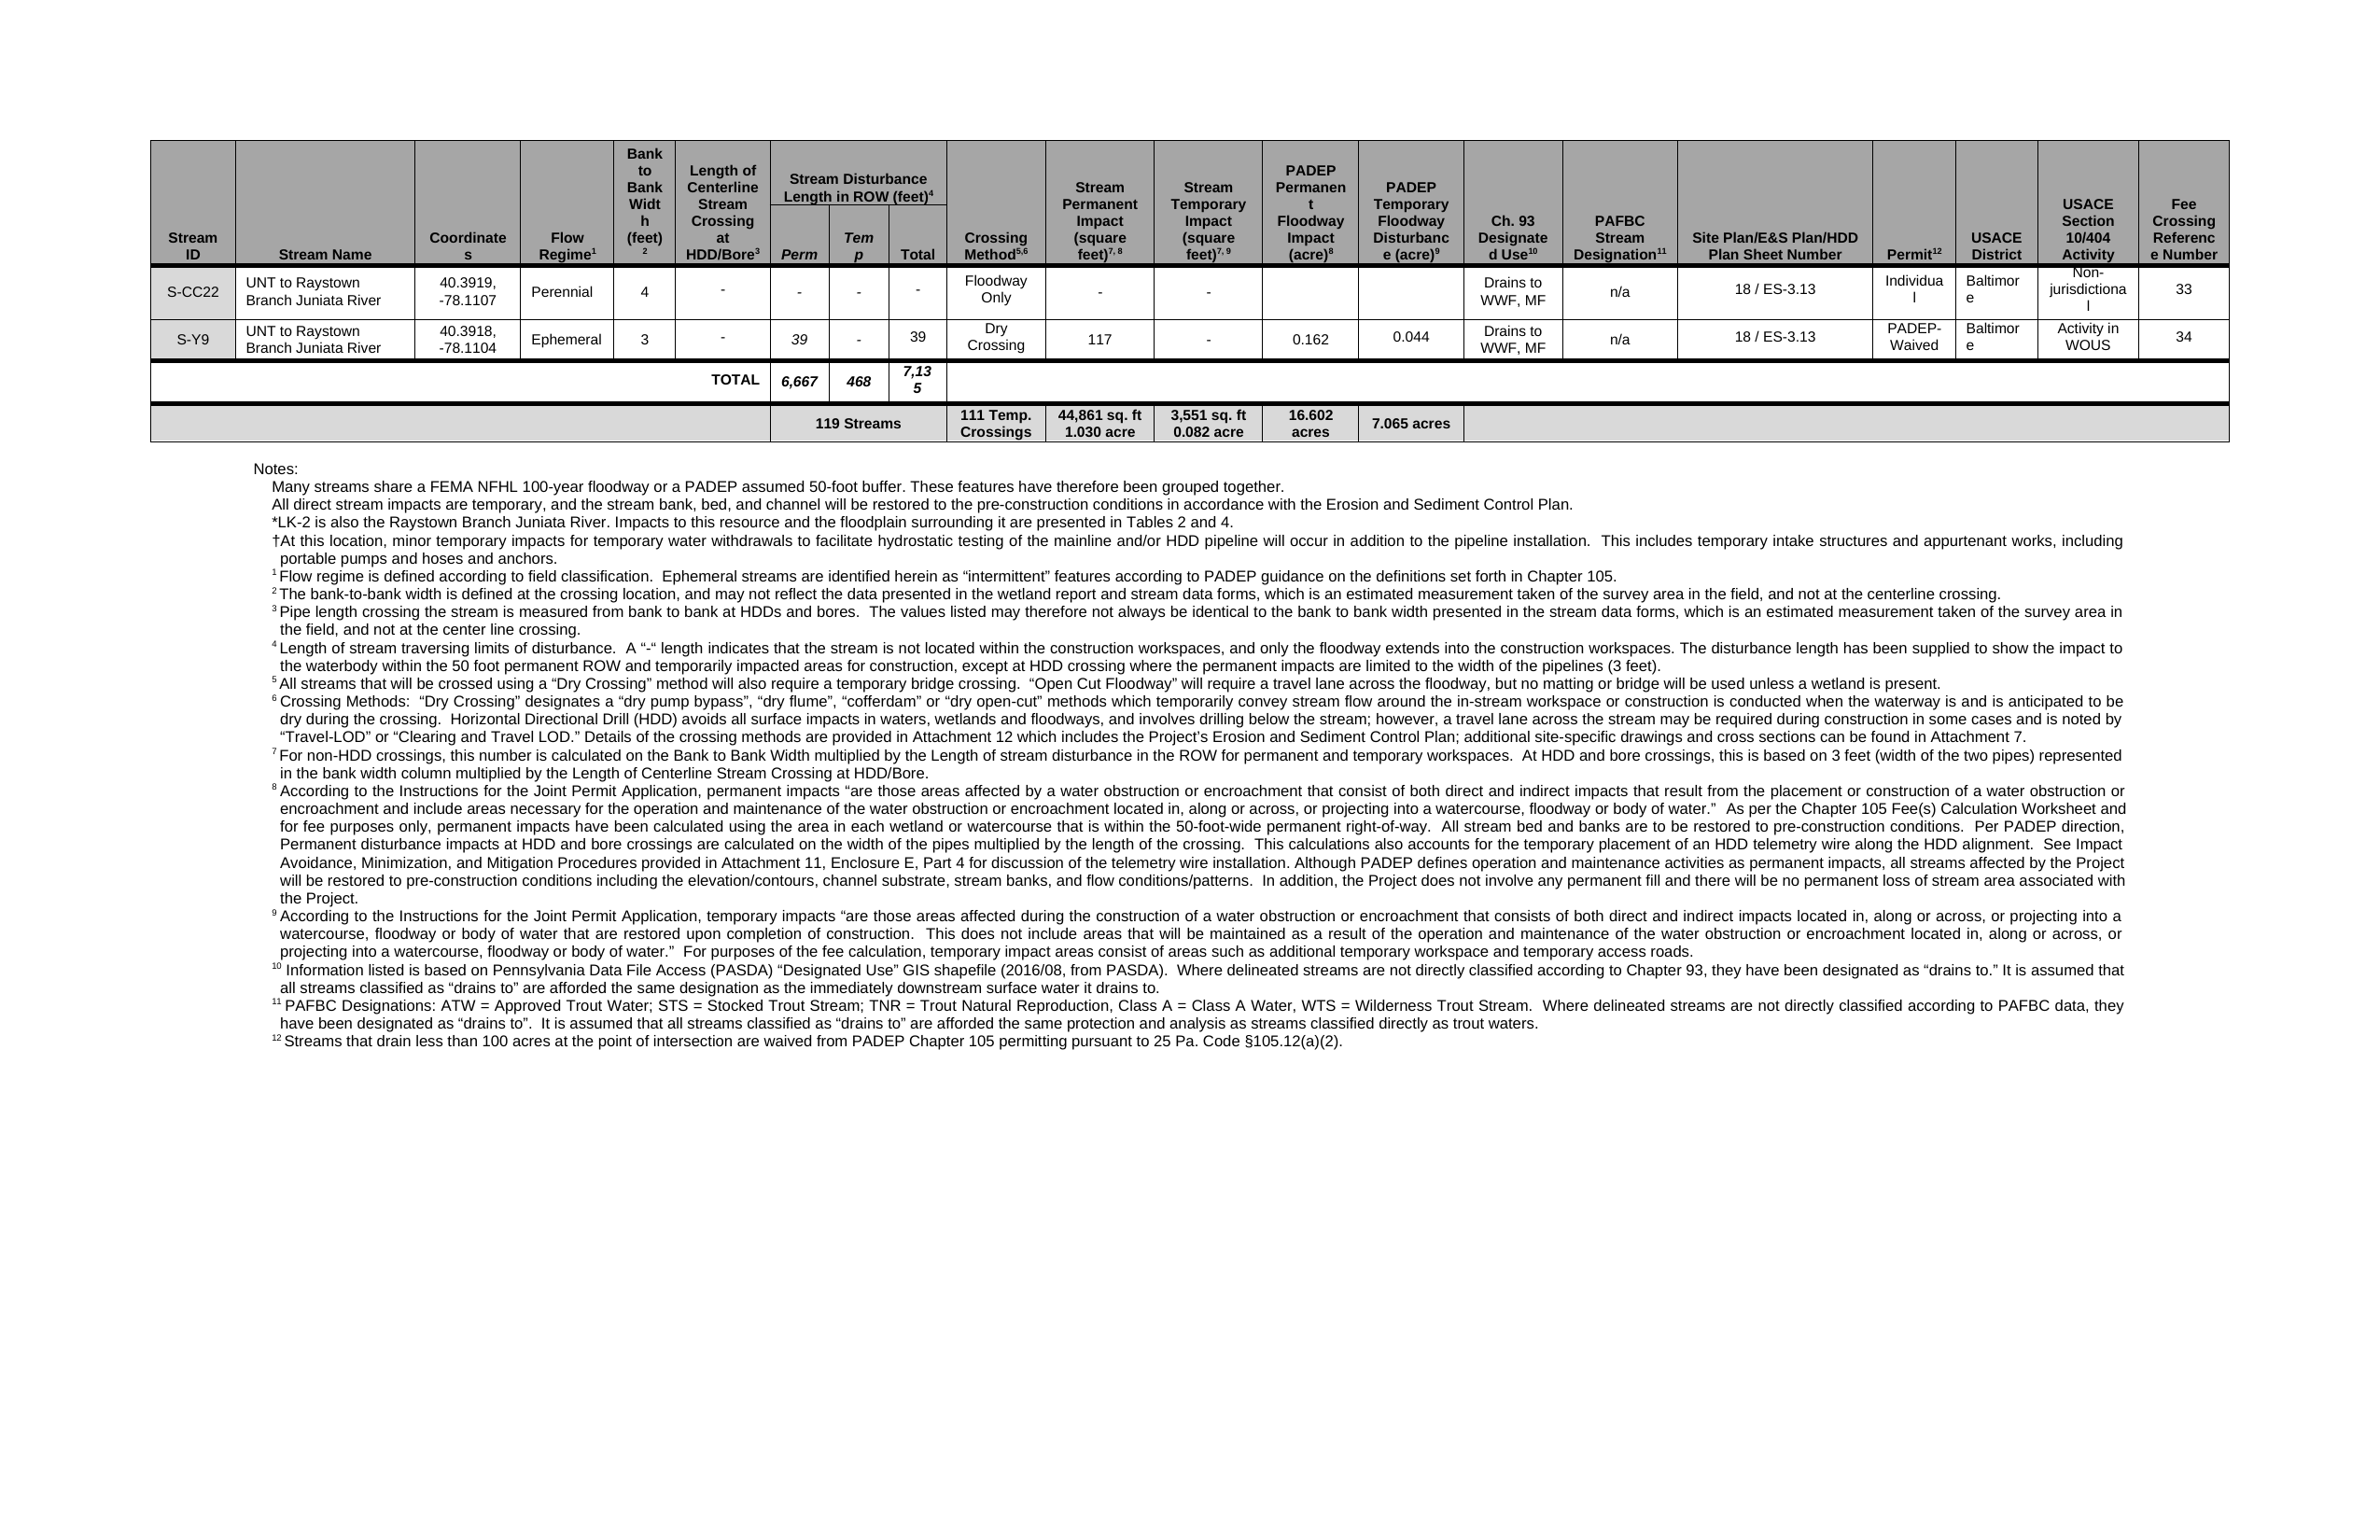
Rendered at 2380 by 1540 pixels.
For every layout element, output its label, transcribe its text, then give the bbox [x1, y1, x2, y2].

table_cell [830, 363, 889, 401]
table_header PADEP Permanent Floodway Impact (acre)8 [1263, 141, 1358, 263]
table_header Stream ID [151, 141, 235, 263]
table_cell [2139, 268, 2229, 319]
table_cell Total [889, 205, 946, 263]
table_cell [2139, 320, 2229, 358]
table_header Crossing Method5,6 [947, 141, 1045, 263]
table_header Site Plan/E&S Plan/HDD Plan Sheet Number [1678, 141, 1872, 263]
table_header Stream Name [236, 141, 414, 263]
table_cell Perm [771, 205, 829, 263]
text Many streams share a FEMA NFHL 100-year floodway or a PADEP assumed 50-foot buffer. These features have therefore been grouped together. [272, 478, 2126, 496]
table_header Ch. 93 Designated Use10 [1464, 141, 1562, 263]
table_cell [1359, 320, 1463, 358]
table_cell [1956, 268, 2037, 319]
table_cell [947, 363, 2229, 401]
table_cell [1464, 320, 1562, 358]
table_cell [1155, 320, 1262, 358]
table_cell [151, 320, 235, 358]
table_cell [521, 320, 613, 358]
table_header Stream Temporary Impact (square feet)7, 9 [1155, 141, 1262, 263]
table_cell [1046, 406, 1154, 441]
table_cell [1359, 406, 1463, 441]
table_header Stream Disturbance Length in ROW (feet)4 [771, 141, 946, 204]
table_header Bank to Bank Width (feet) 2 [614, 141, 675, 263]
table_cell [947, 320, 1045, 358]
text 7 For non-HDD crossings, this number is calculated on the Bank to Bank Width multiplied by the Length of stream disturbance in the ROW for permanent and temporary workspaces. At HDD and bore crossings, this is based on 3 feet (width of the two pipes) represented in the bank width column multiplied by the Length of Centerline Stream Crossing at HDD/Bore. [272, 746, 2126, 782]
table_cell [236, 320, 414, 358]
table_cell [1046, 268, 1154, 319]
table_header Flow Regime1 [521, 141, 613, 263]
table_header PADEP Temporary Floodway Disturbance (acre)9 [1359, 141, 1463, 263]
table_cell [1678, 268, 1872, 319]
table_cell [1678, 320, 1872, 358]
text 11 PAFBC Designations: ATW = Approved Trout Water; STS = Stocked Trout Stream; TNR = Trout Natural Reproduction, Class A = Class A Water, WTS = Wilderness Trout Stream. Where delineated streams are not directly classified according to PAFBC data, they have been designated as “drains to”. It is assumed that all streams classified as “drains to” are afforded the same protection and analysis as streams classified directly as trout waters. [272, 997, 2126, 1032]
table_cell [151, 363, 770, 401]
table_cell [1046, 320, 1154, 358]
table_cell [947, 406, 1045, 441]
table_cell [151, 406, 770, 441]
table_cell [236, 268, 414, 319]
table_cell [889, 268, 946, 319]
text 9 According to the Instructions for the Joint Permit Application, temporary impacts “are those areas affected during the construction of a water obstruction or encroachment that consists of both direct and indirect impacts located in, along or across, or projecting into a watercourse, floodway or body of water that are restored upon completion of construction. This does not include areas that will be maintained as a result of the operation and maintenance of the water obstruction or encroachment located in, along or across, or projecting into a watercourse, floodway or body of water.” For purposes of the fee calculation, temporary impact areas consist of areas such as additional temporary workspace and temporary access roads. [272, 907, 2126, 960]
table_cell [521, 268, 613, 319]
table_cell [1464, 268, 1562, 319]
text 6 Crossing Methods: “Dry Crossing” designates a “dry pump bypass”, “dry flume”, “cofferdam” or “dry open-cut” methods which temporarily convey stream flow around the in-stream workspace or construction is conducted when the waterway is and is anticipated to be dry during the crossing. Horizontal Directional Drill (HDD) avoids all surface impacts in waters, wetlands and floodways, and involves drilling below the stream; however, a travel lane across the stream may be required during construction in some cases and is noted by “Travel-LOD” or “Clearing and Travel LOD.” Details of the crossing methods are provided in Attachment 12 which includes the Project’s Erosion and Sediment Control Plan; additional site-specific drawings and cross sections can be found in Attachment 7. [272, 693, 2126, 746]
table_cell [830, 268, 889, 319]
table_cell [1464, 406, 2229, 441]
text 2 The bank-to-bank width is defined at the crossing location, and may not reflect the data presented in the wetland report and stream data forms, which is an estimated measurement taken of the survey area in the field, and not at the centerline crossing. [272, 585, 2126, 603]
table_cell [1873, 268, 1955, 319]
text Notes: [253, 460, 2117, 478]
table_header Permit12 [1873, 141, 1955, 263]
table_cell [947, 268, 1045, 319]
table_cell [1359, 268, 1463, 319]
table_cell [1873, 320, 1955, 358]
text *LK-2 is also the Raystown Branch Juniata River. Impacts to this resource and the floodplain surrounding it are presented in Tables 2 and 4. [272, 513, 2126, 531]
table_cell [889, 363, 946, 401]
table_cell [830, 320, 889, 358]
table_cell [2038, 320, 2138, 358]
text 3 Pipe length crossing the stream is measured from bank to bank at HDDs and bores. The values listed may therefore not always be identical to the bank to bank width presented in the stream data forms, which is an estimated measurement taken of the survey area in the field, and not at the center line crossing. [272, 603, 2126, 638]
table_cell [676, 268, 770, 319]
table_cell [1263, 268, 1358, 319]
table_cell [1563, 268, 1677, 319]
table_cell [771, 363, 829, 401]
text 8 According to the Instructions for the Joint Permit Application, permanent impacts “are those areas affected by a water obstruction or encroachment that consist of both direct and indirect impacts that result from the placement or construction of a water obstruction or encroachment and include areas necessary for the operation and maintenance of the water obstruction or encroachment located in, along or across, or projecting into a watercourse, floodway or body of water.” As per the Chapter 105 Fee(s) Calculation Worksheet and for fee purposes only, permanent impacts have been calculated using the area in each wetland or watercourse that is within the 50-foot-wide permanent right-of-way. All stream bed and banks are to be restored to pre-construction conditions. Per PADEP direction, Permanent disturbance impacts at HDD and bore crossings are calculated on the width of the pipes multiplied by the length of the crossing. This calculations also accounts for the temporary placement of an HDD telemetry wire along the HDD alignment. See Impact Avoidance, Minimization, and Mitigation Procedures provided in Attachment 11, Enclosure E, Part 4 for discussion of the telemetry wire installation. Although PADEP defines operation and maintenance activities as permanent impacts, all streams affected by the Project will be restored to pre-construction conditions including the elevation/contours, channel substrate, stream banks, and flow conditions/patterns. In addition, the Project does not involve any permanent fill and there will be no permanent loss of stream area associated with the Project. [272, 782, 2126, 907]
table_header Length of Centerline Stream Crossing at HDD/Bore3 [676, 141, 770, 263]
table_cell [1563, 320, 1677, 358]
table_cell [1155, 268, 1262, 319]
table_header PAFBC Stream Designation11 [1563, 141, 1677, 263]
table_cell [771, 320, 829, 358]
text 1 Flow regime is defined according to field classification. Ephemeral streams are identified herein as “intermittent” features according to PADEP guidance on the definitions set forth in Chapter 105. [272, 567, 2126, 585]
table_header Fee Crossing Reference Number [2139, 141, 2229, 263]
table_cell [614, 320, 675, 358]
table_header USACE Section 10/404 Activity [2038, 141, 2138, 263]
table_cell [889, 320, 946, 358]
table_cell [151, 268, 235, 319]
text All direct stream impacts are temporary, and the stream bank, bed, and channel will be restored to the pre-construction conditions in accordance with the Erosion and Sediment Control Plan. [272, 496, 2126, 513]
text 10 Information listed is based on Pennsylvania Data File Access (PASDA) “Designated Use” GIS shapefile (2016/08, from PASDA). Where delineated streams are not directly classified according to Chapter 93, they have been designated as “drains to.” It is assumed that all streams classified as “drains to” are afforded the same designation as the immediately downstream surface water it drains to. [272, 960, 2126, 997]
table_header Coordinates [415, 141, 520, 263]
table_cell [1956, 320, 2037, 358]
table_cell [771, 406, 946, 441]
table_header USACE District [1956, 141, 2037, 263]
text 4 Length of stream traversing limits of disturbance. A “-“ length indicates that the stream is not located within the construction workspaces, and only the floodway extends into the construction workspaces. The disturbance length has been supplied to show the impact to the waterbody within the 50 foot permanent ROW and temporarily impacted areas for construction, except at HDD crossing where the permanent impacts are limited to the width of the pipelines (3 feet). [272, 638, 2126, 675]
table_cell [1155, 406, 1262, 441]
text †At this location, minor temporary impacts for temporary water withdrawals to facilitate hydrostatic testing of the mainline and/or HDD pipeline will occur in addition to the pipeline installation. This includes temporary intake structures and appurtenant works, including portable pumps and hoses and anchors. [272, 531, 2126, 567]
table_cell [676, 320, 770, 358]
table_cell Temp [830, 205, 889, 263]
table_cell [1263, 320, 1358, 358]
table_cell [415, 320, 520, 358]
text 12 Streams that drain less than 100 acres at the point of intersection are waived from PADEP Chapter 105 permitting pursuant to 25 Pa. Code §105.12(a)(2). [272, 1032, 2126, 1050]
table_header Stream Permanent Impact (square feet)7, 8 [1046, 141, 1154, 263]
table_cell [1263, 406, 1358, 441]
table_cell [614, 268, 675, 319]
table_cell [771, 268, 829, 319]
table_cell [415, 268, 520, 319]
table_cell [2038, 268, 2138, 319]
text 5 All streams that will be crossed using a “Dry Crossing” method will also require a temporary bridge crossing. “Open Cut Floodway” will require a travel lane across the floodway, but no matting or bridge will be used unless a wetland is present. [272, 675, 2126, 693]
